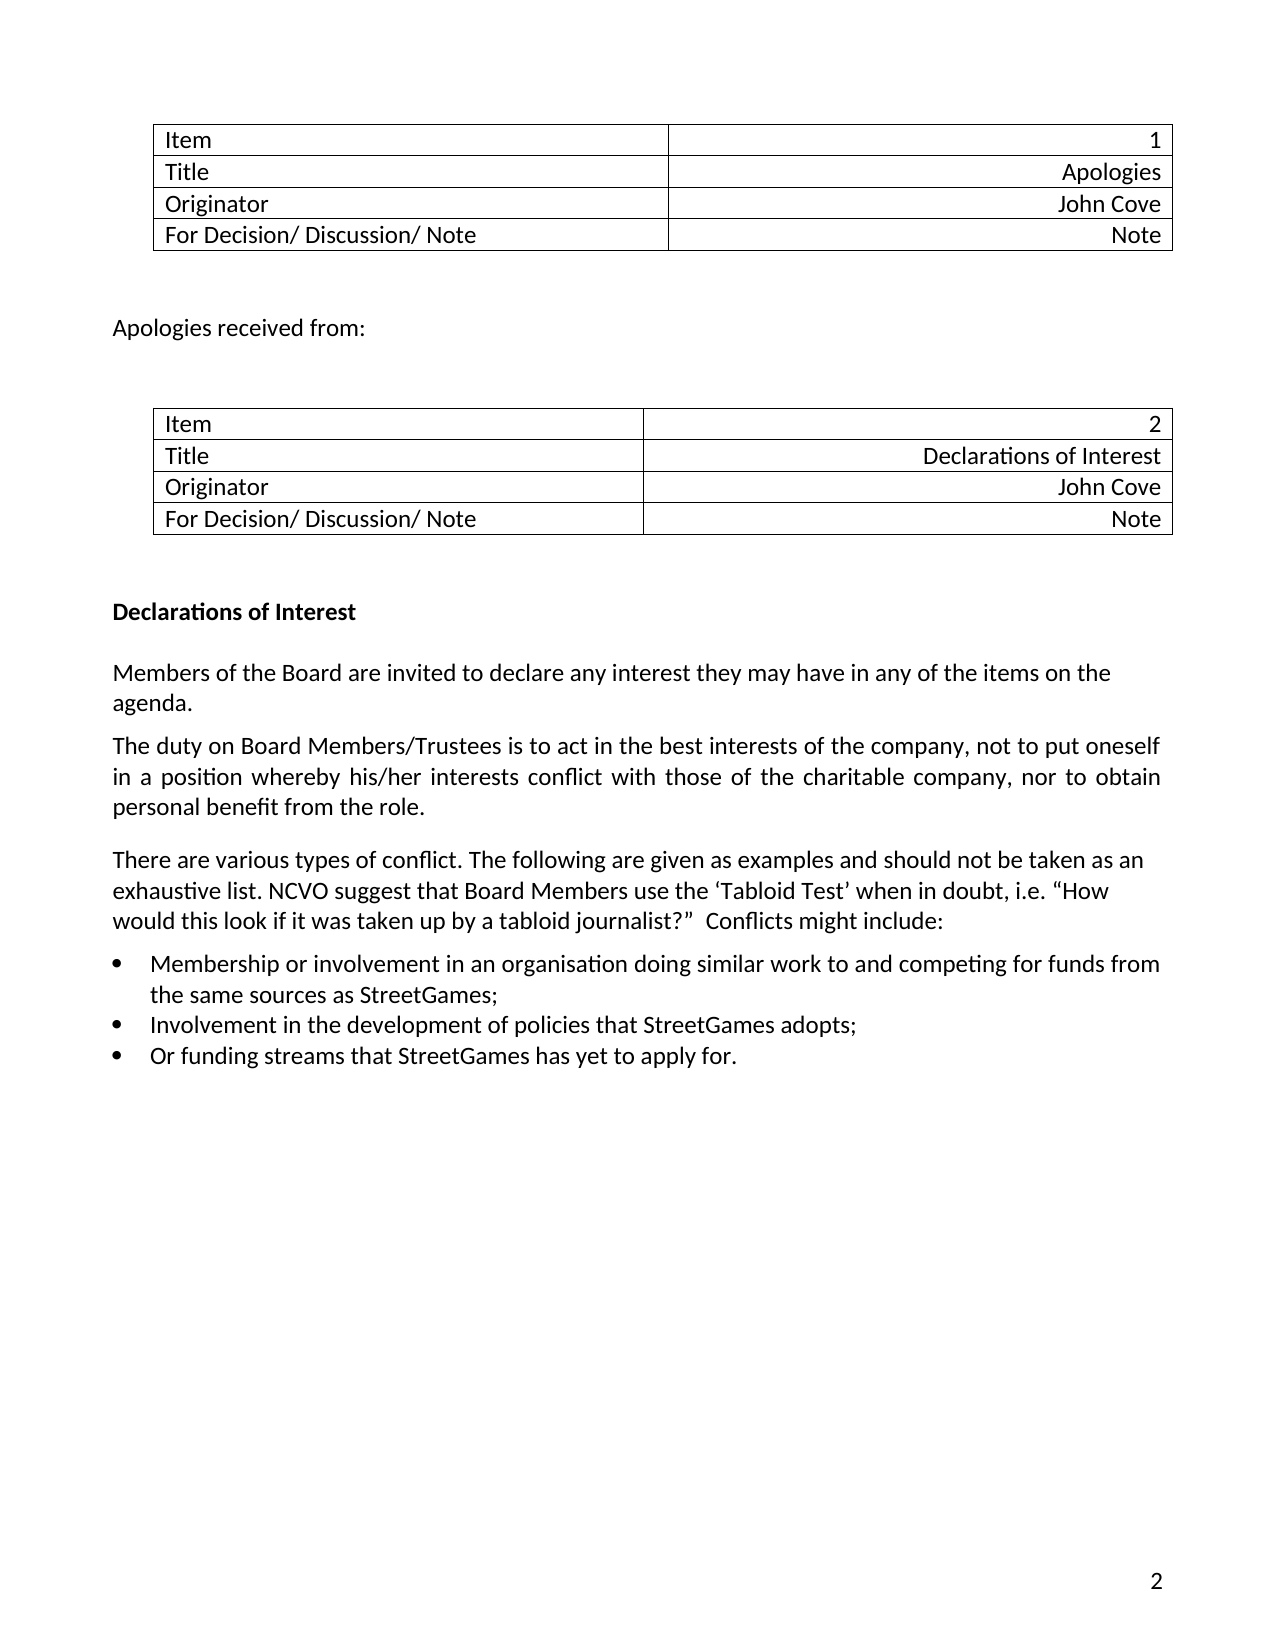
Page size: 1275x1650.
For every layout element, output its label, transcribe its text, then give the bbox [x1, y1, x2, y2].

table_header 1 [669, 125, 1172, 155]
table_cell Note [644, 503, 1172, 534]
table_cell For Decision/ Discussion/ Note [154, 219, 668, 250]
table_cell John Cove [669, 188, 1172, 218]
table_header 2 [644, 409, 1172, 439]
table_cell Title [154, 156, 668, 187]
table_cell Originator [154, 188, 668, 218]
table_cell Originator [154, 472, 643, 502]
list Or funding streams that StreetGames has yet to apply for. [112, 1040, 1163, 1071]
text Apologies received from: [112, 312, 1163, 342]
table_cell For Decision/ Discussion/ Note [154, 503, 643, 534]
table_header Item [154, 409, 643, 439]
table_cell John Cove [644, 472, 1172, 502]
table_cell Title [154, 440, 643, 471]
table_cell Apologies [669, 156, 1172, 187]
text Declarations of Interest [112, 596, 1163, 626]
list Involvement in the development of policies that StreetGames adopts; [112, 1009, 1163, 1040]
text Members of the Board are invited to declare any interest they may have in any of the items on the agenda. [112, 657, 1163, 718]
list Membership or involvement in an organisation doing similar work to and competing for funds from the same sources as StreetGames; [112, 948, 1163, 1009]
table_cell Declarations of Interest [644, 440, 1172, 471]
table_header Item [154, 125, 668, 155]
text The duty on Board Members/Trustees is to act in the best interests of the company, not to put oneself in a position whereby his/her interests conflict with those of the charitable company, nor to obtain personal benefit from the role. [112, 730, 1163, 822]
text There are various types of conflict. The following are given as examples and should not be taken as an exhaustive list. NCVO suggest that Board Members use the ‘Tabloid Test’ when in doubt, i.e. “How would this look if it was taken up by a tabloid journalist?” Conflicts might include: [112, 844, 1163, 936]
table_cell Note [669, 219, 1172, 250]
